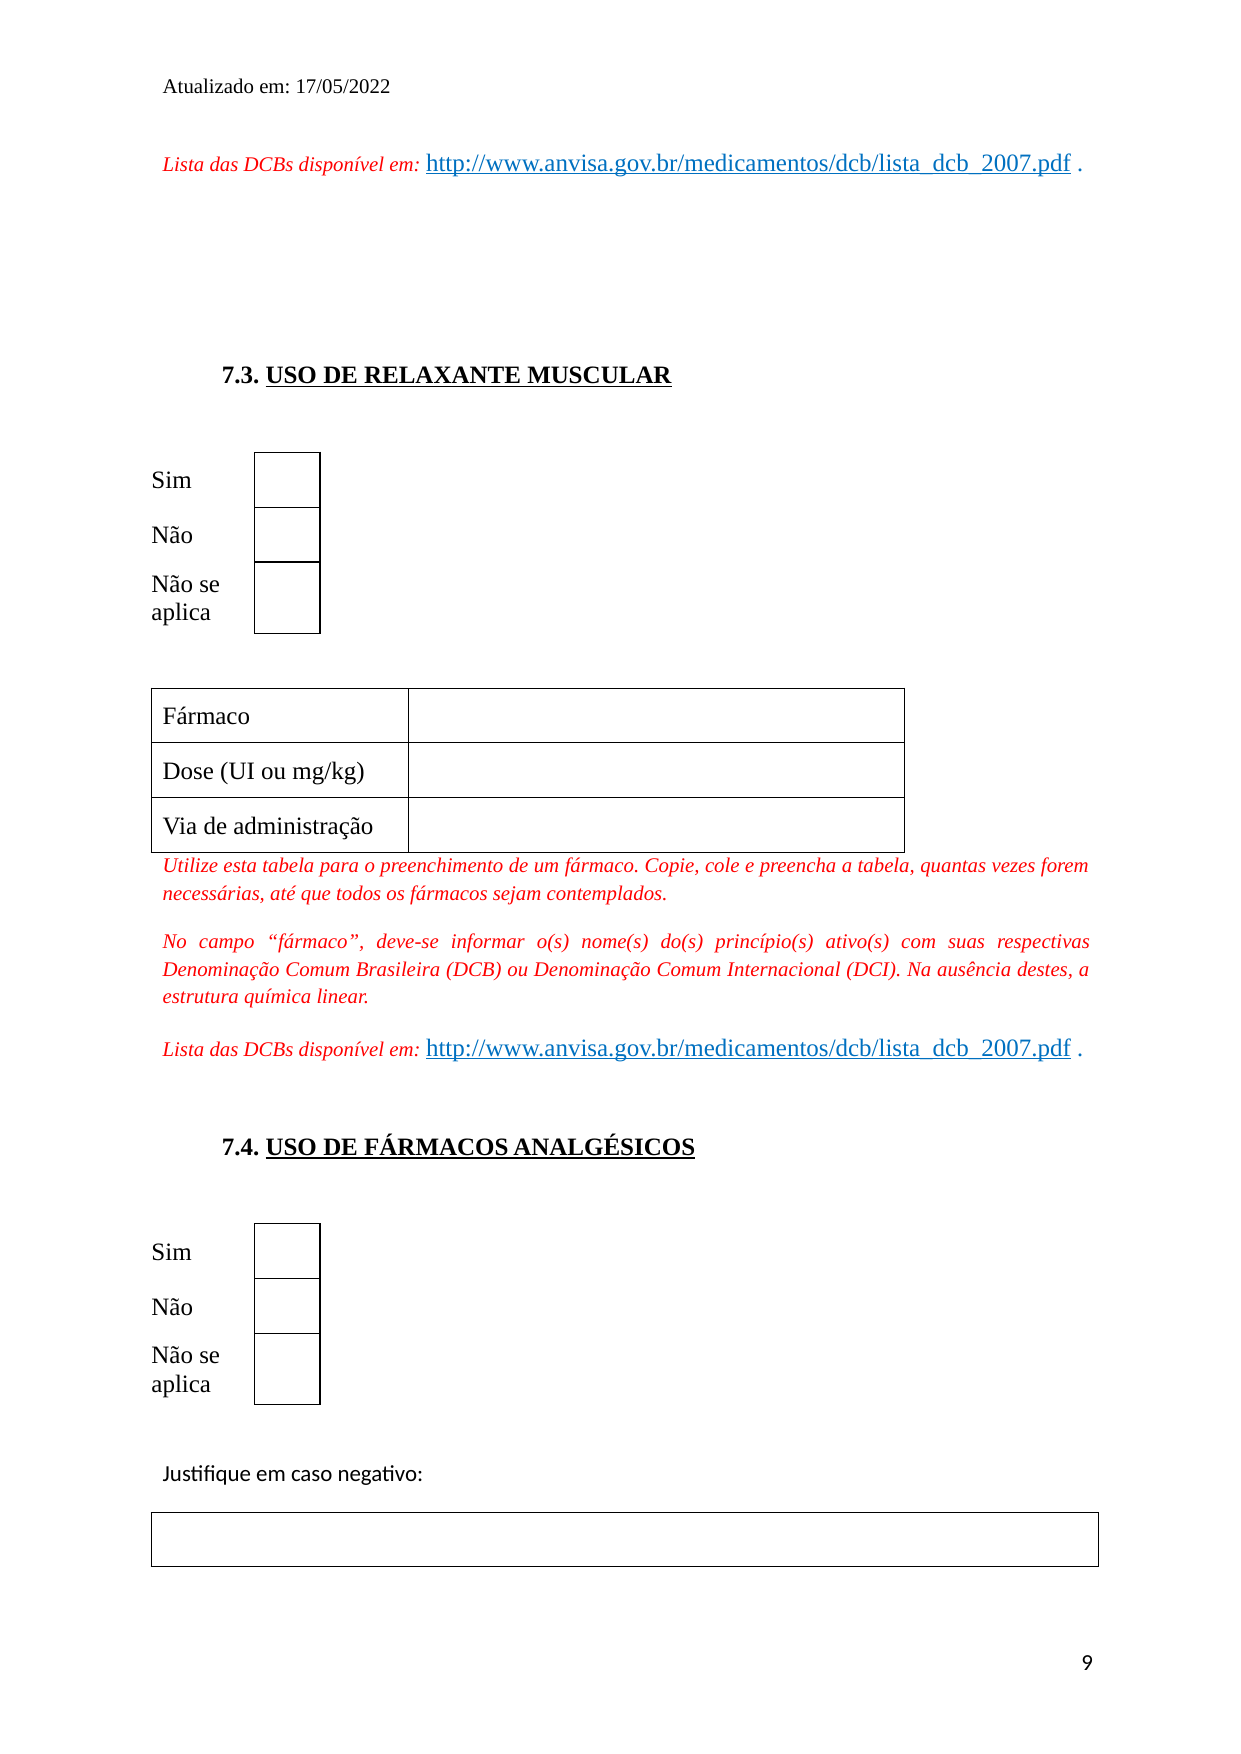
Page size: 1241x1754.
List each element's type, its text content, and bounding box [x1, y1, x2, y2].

table_header [152, 1513, 1098, 1566]
table_cell [255, 1279, 319, 1333]
table_cell [255, 508, 319, 561]
text Lista das DCBs disponível em: http://www.anvisa.gov.br/medicamentos/dcb/lista_dcb_2007.pdf . [162, 148, 1093, 176]
table_cell Via de administração [152, 798, 408, 852]
table_header [255, 453, 319, 507]
table_cell Não [140, 1278, 254, 1333]
table_cell [409, 798, 904, 852]
table_cell Dose (UI ou mg/kg) [152, 743, 408, 797]
text Justifique em caso negativo: [162, 1459, 1093, 1487]
table_cell Não se aplica [140, 561, 254, 632]
text No campo “fármaco”, deve-se informar o(s) nome(s) do(s) princípio(s) ativo(s) com suas respectivas Denominação Comum Brasileira (DCB) ou Denominação Comum Internacional (DCI). Na ausência destes, a estrutura química linear. [162, 929, 1093, 1008]
table_header Sim [140, 452, 254, 507]
text 7.3. Uso de Relaxante Muscular [162, 361, 1093, 389]
table_cell [255, 1334, 319, 1404]
text Utilize esta tabela para o preenchimento de um fármaco. Copie, cole e preencha a tabela, quantas vezes forem necessárias, até que todos os fármacos sejam contemplados. [162, 853, 1093, 905]
table_cell [409, 743, 904, 797]
table_cell Não se aplica [140, 1333, 254, 1404]
table_header [409, 689, 904, 742]
text 7.4. Uso de Fármacos Analgésicos [162, 1132, 1093, 1161]
table_header [255, 1224, 319, 1278]
table_header Fármaco [152, 689, 408, 742]
table_cell [255, 563, 319, 632]
table_cell Não [140, 507, 254, 561]
table_header Sim [140, 1223, 254, 1278]
text Lista das DCBs disponível em: http://www.anvisa.gov.br/medicamentos/dcb/lista_dcb_2007.pdf . [162, 1033, 1093, 1062]
